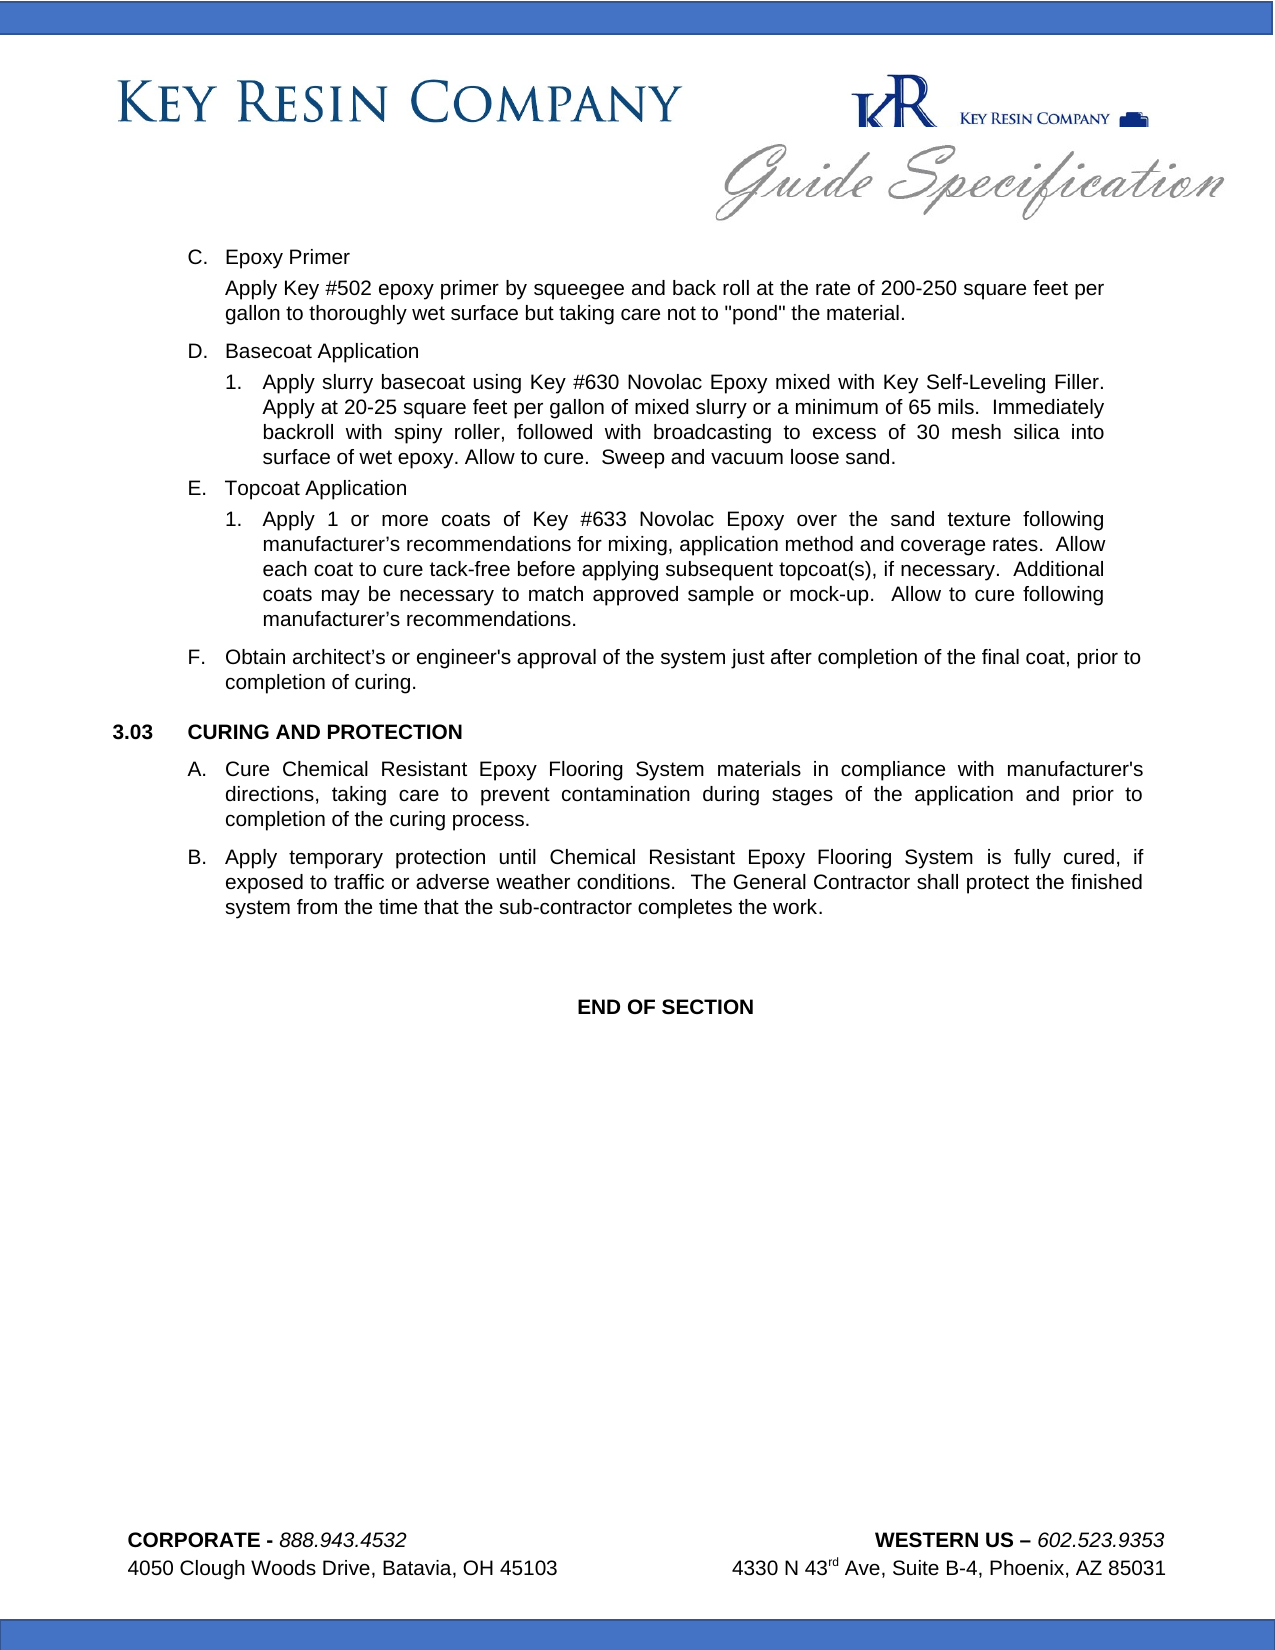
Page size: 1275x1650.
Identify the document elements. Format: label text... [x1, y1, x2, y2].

list Apply 1 or more coats of Key #633 Novolac Epoxy over the sand texture following manufacturer’s recommendations for mixing, application method and coverage rates. Allow each coat to cure tack-free before applying subsequent topcoat(s), if necessary. Additional coats may be necessary to match approved sample or mock-up. Allow to cure following manufacturer’s recommendations. [225, 506, 1106, 631]
text A. Cure Chemical Resistant Epoxy Flooring System materials in compliance with manufacturer's directions, taking care to prevent contamination during stages of the application and prior to completion of the curing process. [187, 756, 1144, 831]
text F. Obtain architect’s or engineer's approval of the system just after completion of the final coat, prior to completion of curing. [187, 644, 1144, 694]
picture [112, 65, 1242, 225]
text 3.03 CURING PROTECTION [112, 719, 1181, 744]
text D. Basecoat Application [187, 337, 1144, 362]
text E. Topcoat Application [112, 475, 1106, 500]
text B. Apply temporary protection until Chemical Resistant Epoxy Flooring System is fully cured, if exposed to traffic or adverse weather conditions. The General Contractor shall protect the finished system from the time that the sub-contractor completes the work. [187, 844, 1144, 919]
text Apply Key #502 epoxy primer by squeegee and back roll at the rate of 200-250 square feet per gallon to thoroughly wet surface but taking care not to "pond" the material. [225, 275, 1106, 325]
text END OF SECTION [187, 994, 1144, 1019]
text 1. Apply slurry basecoat using Key #630 Novolac Epoxy mixed with Key Self-Leveling Filler. Apply at 20-25 square feet per gallon of mixed slurry or a minimum of 65 mils. Immediately backroll with spiny roller, followed with broadcasting to excess of 30 mesh silica into surface of wet epoxy. Allow to cure. Sweep and vacuum loose sand. [225, 369, 1106, 469]
text C. Epoxy Primer [187, 244, 1144, 269]
